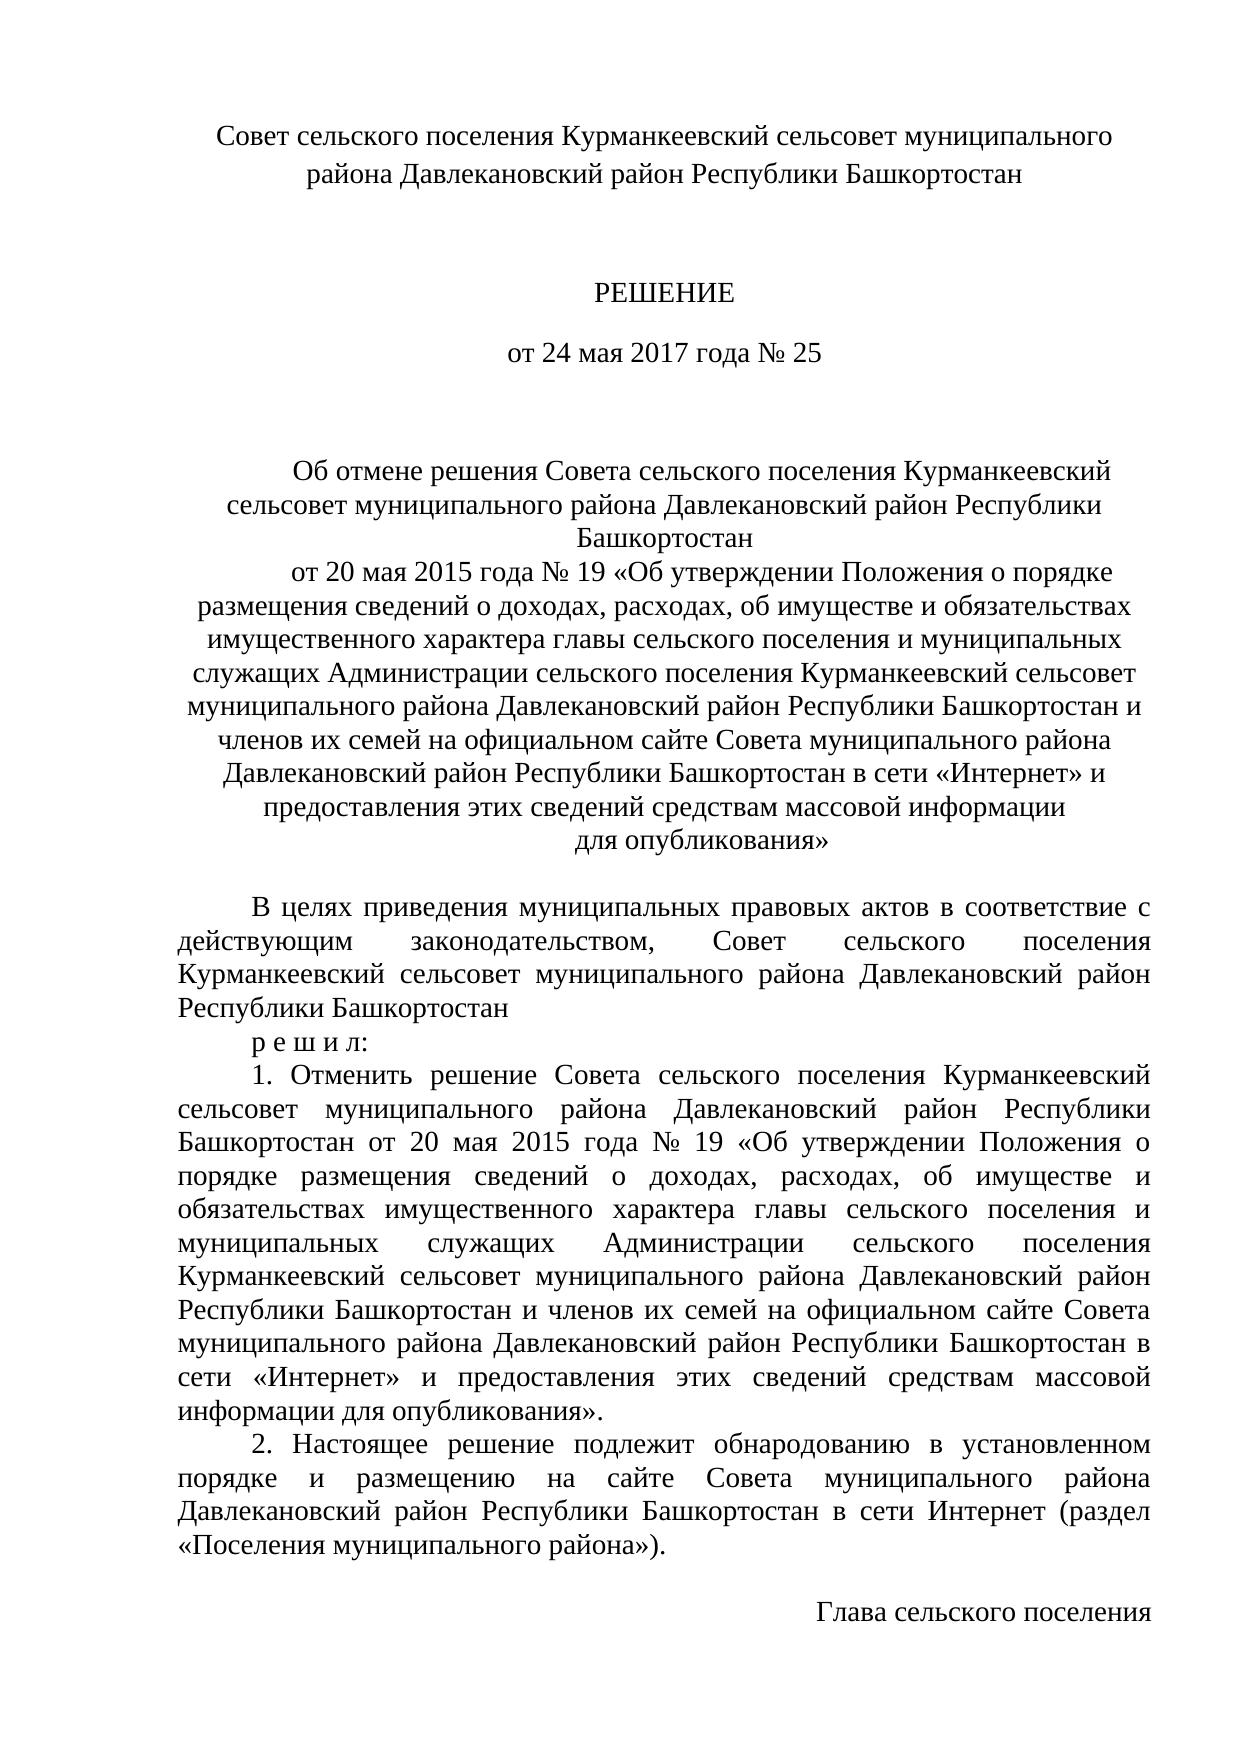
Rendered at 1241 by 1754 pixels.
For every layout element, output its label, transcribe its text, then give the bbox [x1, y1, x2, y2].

text от 20 мая 2015 года № 19 «Об утверждении Положения о порядке размещения сведений о доходах, расходах, об имуществе и обязательствах имущественного характера главы сельского поселения и муниципальных служащих Администрации сельского поселения Курманкеевский сельсовет муниципального района Давлекановский район Республики Башкортостан и членов их семей на официальном сайте Совета муниципального района Давлекановский район Республики Башкортостан в сети «Интернет» и предоставления этих сведений средствам массовой информации [177, 554, 1152, 822]
text 2. Настоящее решение подлежит обнародованию в установленном порядке и размещению на сайте Совета муниципального района Давлекановский район Республики Башкортостан в сети Интернет (раздел «Поселения муниципального района»). [177, 1426, 1152, 1560]
text для опубликования» [177, 822, 1152, 856]
text РЕШЕНИЕ [177, 275, 1152, 309]
text от 24 мая 2017 года № 25 [177, 335, 1152, 368]
text Глава сельского поселения [177, 1594, 1152, 1627]
text В целях приведения муниципальных правовых актов в соответствие с действующим законодательством, Совет сельского поселения Курманкеевский сельсовет муниципального района Давлекановский район Республики Башкортостан [177, 889, 1152, 1024]
text Совет сельского поселения Курманкеевский сельсовет муниципального района Давлекановский район Республики Башкортостан [177, 118, 1152, 190]
text Об отмене решения Совета сельского поселения Курманкеевский сельсовет муниципального района Давлекановский район Республики Башкортостан [177, 453, 1152, 554]
text 1. Отменить решение Совета сельского поселения Курманкеевский сельсовет муниципального района Давлекановский район Республики Башкортостан от 20 мая 2015 года № 19 «Об утверждении Положения о порядке размещения сведений о доходах, расходах, об имуществе и обязательствах имущественного характера главы сельского поселения и муниципальных служащих Администрации сельского поселения Курманкеевский сельсовет муниципального района Давлекановский район Республики Башкортостан и членов их семей на официальном сайте Совета муниципального района Давлекановский район Республики Башкортостан в сети «Интернет» и предоставления этих сведений средствам массовой информации для опубликования». [177, 1057, 1152, 1426]
text р е ш и л: [177, 1024, 1152, 1057]
